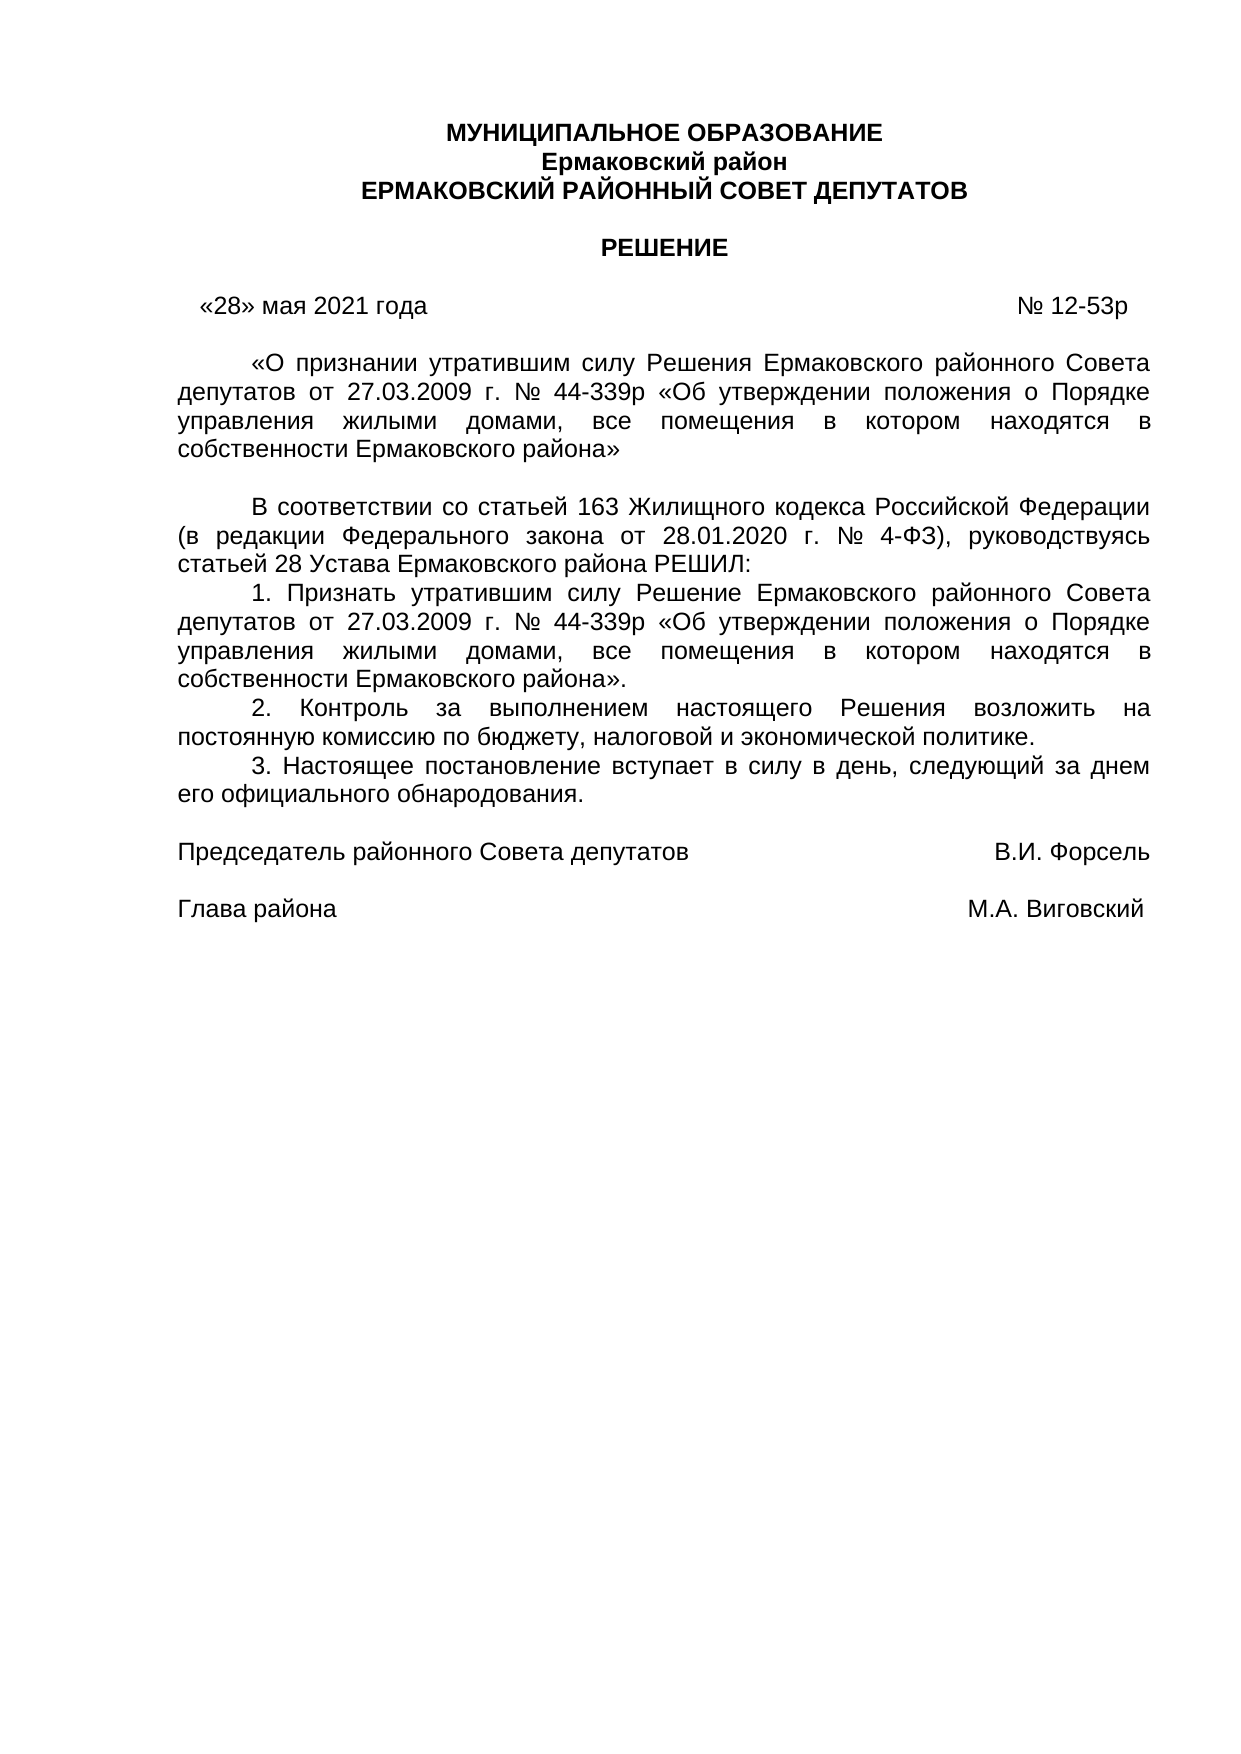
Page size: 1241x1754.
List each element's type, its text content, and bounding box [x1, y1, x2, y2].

text 3. Настоящее постановление вступает в силу в день, следующий за днем его официального обнародования. [177, 751, 1152, 808]
text РЕШЕНИЕ [177, 233, 1152, 262]
text Ермаковский район [177, 147, 1152, 176]
text 1. Признать утратившим силу Решение Ермаковского районного Совета депутатов от 27.03.2009 г. № 44-339р «Об утверждении положения о Порядке управления жилыми домами, все помещения в котором находятся в собственности Ермаковского района». [177, 578, 1152, 693]
text ЕРМАКОВСКИЙ РАЙОННЫЙ СОВЕТ ДЕПУТАТОВ [177, 176, 1152, 204]
text «О признании утратившим силу Решения Ермаковского районного Совета депутатов от 27.03.2009 г. № 44-339р «Об утверждении положения о Порядке управления жилыми домами, все помещения в котором находятся в собственности Ермаковского района» [177, 348, 1152, 463]
text Глава района М.А. Виговский [177, 894, 1152, 923]
text Председатель районного Совета депутатов В.И. Форсель [177, 837, 1152, 866]
text МУНИЦИПАЛЬНОЕ ОБРАЗОВАНИЕ [177, 118, 1152, 147]
text 2. Контроль за выполнением настоящего Решения возложить на постоянную комиссию по бюджету, налоговой и экономической политике. [177, 693, 1152, 751]
text «28» мая 2021 года № 12-53р [177, 291, 1152, 319]
text В соответствии со статьей 163 Жилищного кодекса Российской Федерации (в редакции Федерального закона от 28.01.2020 г. № 4-ФЗ), руководствуясь статьей 28 Устава Ермаковского района РЕШИЛ: [177, 492, 1152, 578]
